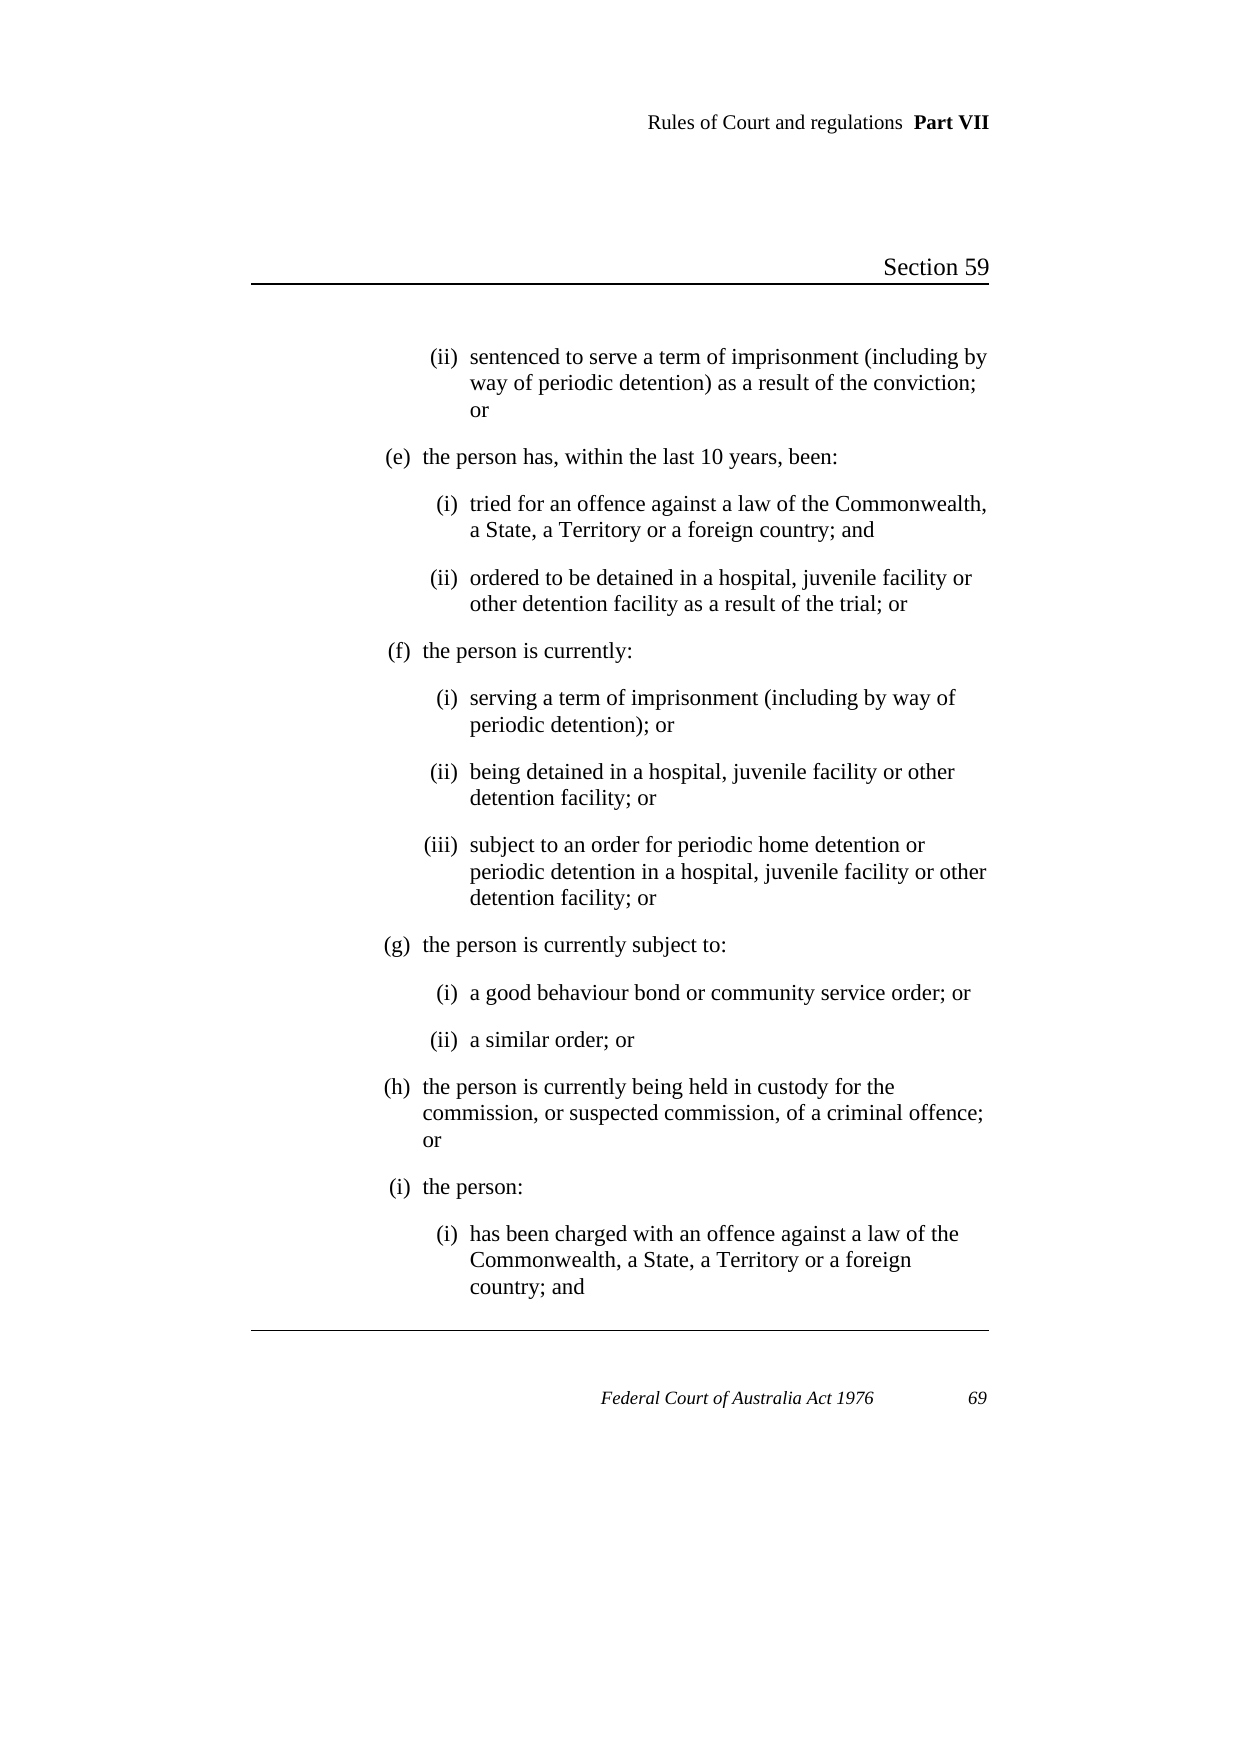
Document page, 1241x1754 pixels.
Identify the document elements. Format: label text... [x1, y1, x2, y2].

text (i) the person: [251, 1173, 989, 1199]
text (i) serving a term of imprisonment (including by way of periodic detention); or [251, 684, 989, 737]
text (f) the person is currently: [251, 637, 989, 664]
text (i) has been charged with an offence against a law of the Commonwealth, a State, a Territory or a foreign country; and [251, 1220, 989, 1299]
text (ii) ordered to be detained in a hospital, juvenile facility or other detention facility as a result of the trial; or [251, 564, 989, 616]
text (ii) being detained in a hospital, juvenile facility or other detention facility; or [251, 758, 989, 811]
text (ii) sentenced to serve a term of imprisonment (including by way of periodic detention) as a result of the conviction; or [251, 343, 989, 422]
text (h) the person is currently being held in custody for the commission, or suspected commission, of a criminal offence; or [251, 1073, 989, 1152]
text (e) the person has, within the last 10 years, been: [251, 443, 989, 469]
text (iii) subject to an order for periodic home detention or periodic detention in a hospital, juvenile facility or other detention facility; or [251, 832, 989, 911]
text (i) tried for an offence against a law of the Commonwealth, a State, a Territory or a foreign country; and [251, 490, 989, 543]
text (g) the person is currently subject to: [251, 931, 989, 958]
text (i) a good behaviour bond or community service order; or [251, 979, 989, 1005]
text (ii) a similar order; or [251, 1026, 989, 1052]
